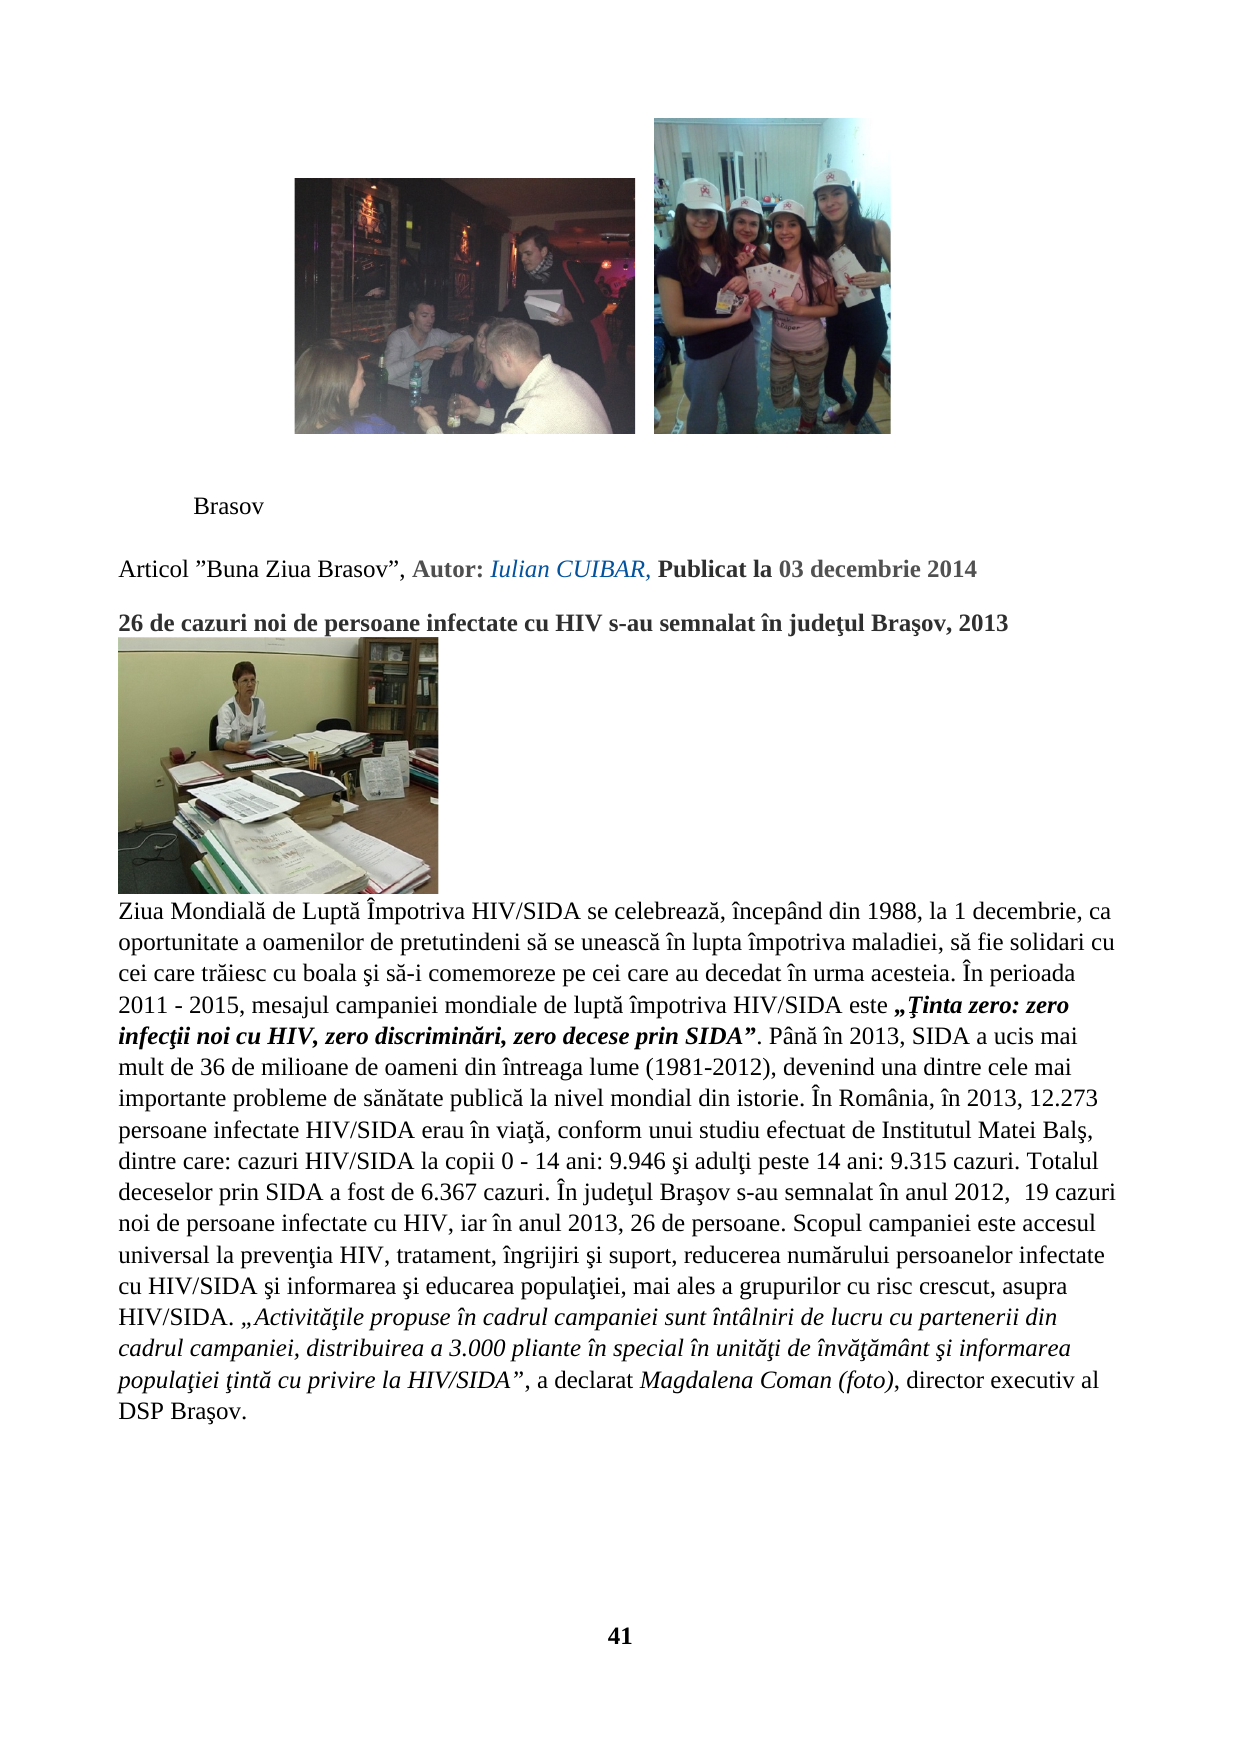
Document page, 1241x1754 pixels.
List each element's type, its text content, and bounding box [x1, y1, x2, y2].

picture [294, 178, 636, 434]
text 26 de cazuri noi de persoane infectate cu HIV s-au semnalat în judeţul Braşov, 2013 [118, 606, 1122, 637]
picture [118, 637, 439, 894]
text Ziua Mondială de Luptă Împotriva HIV/SIDA se celebrează, începând din 1988, la 1 decembrie, ca oportunitate a oamenilor de pretutindeni să se unească în lupta împotriva maladiei, să fie solidari cu cei care trăiesc cu boala şi să-i comemoreze pe cei care au decedat în urma acesteia. În perioada 2011 - 2015, mesajul campaniei mondiale de luptă împotriva HIV/SIDA este „Ţinta zero: zero infecţii noi cu HIV, zero discriminări, zero decese prin SIDA”. Până în 2013, SIDA a ucis mai mult de 36 de milioane de oameni din întreaga lume (1981-2012), devenind una dintre cele mai importante probleme de sănătate publică la nivel mondial din istorie. În România, în 2013, 12.273 persoane infectate HIV/SIDA erau în viaţă, conform unui studiu efectuat de Institutul Matei Balş, dintre care: cazuri HIV/SIDA la copii 0 - 14 ani: 9.946 şi adulţi peste 14 ani: 9.315 cazuri. Totalul deceselor prin SIDA a fost de 6.367 cazuri. În judeţul Braşov s-au semnalat în anul 2012, 19 cazuri noi de persoane infectate cu HIV, iar în anul 2013, 26 de persoane. Scopul campaniei este accesul universal la prevenţia HIV, tratament, îngrijiri şi suport, reducerea numărului persoanelor infectate cu HIV/SIDA şi informarea şi educarea populaţiei, mai ales a grupurilor cu risc crescut, asupra HIV/SIDA. „Activităţile propuse în cadrul campaniei sunt întâlniri de lucru cu partenerii din cadrul campaniei, distribuirea a 3.000 pliante în special în unităţi de învăţământ şi informarea populaţiei ţintă cu privire /SIDA”, a declarat Magdalena Coman (foto), director executiv al DSP Braşov. [118, 893, 1122, 1425]
picture [654, 118, 891, 434]
text Brasov [193, 491, 1122, 520]
text Articol ”Buna Ziua Brasov”, Autor: Iulian CUIBAR, Publicat la 03 decembrie 2014 [118, 551, 1122, 582]
